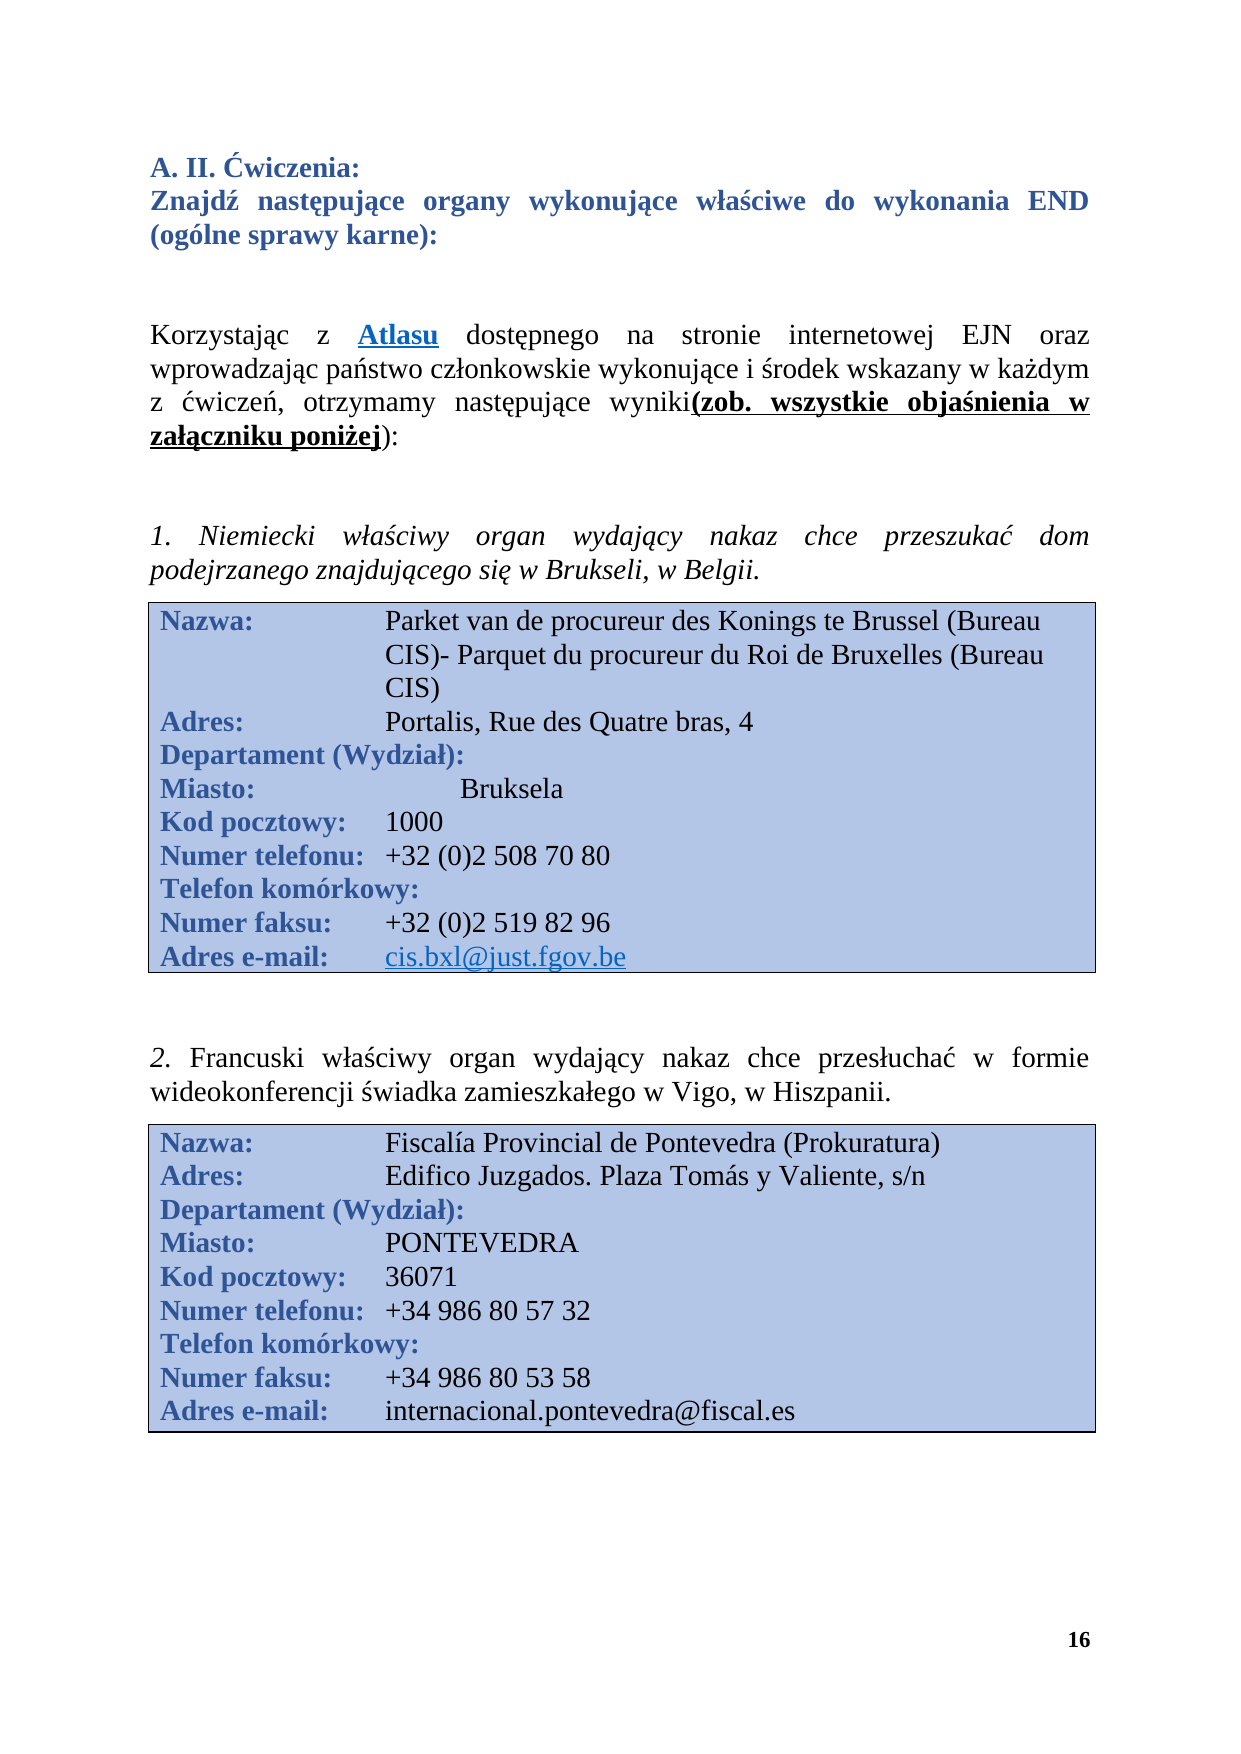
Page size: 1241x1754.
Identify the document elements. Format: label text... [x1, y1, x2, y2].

table_header Nazwa: Parket van de procureur des Konings te Brussel (Bureau CIS)- Parquet du procureur du Roi de Bruxelles (Bureau CIS) Adres: Portalis, Rue des Quatre bras, 4 Departament (Wydział): Miasto: Bruksela Kod pocztowy: 1000 Numer telefonu: +32 (0)2 508 70 80 Telefon komórkowy: Numer faksu: +32 (0)2 519 82 96 Adres e-mail: cis.bxl@just.fgov.be [149, 603, 1095, 972]
text 2. Francuski właściwy organ wydający nakaz chce przesłuchać w formie wideokonferencji świadka zamieszkałego w Vigo, w Hiszpanii. [150, 1040, 1090, 1107]
text A. II. Ćwiczenia: [150, 150, 1090, 183]
table_header Nazwa: Fiscalía Provincial de Pontevedra (Prokuratura) Adres: Edifico Juzgados. Plaza Tomás y Valiente, s/n Departament (Wydział): Miasto: PONTEVEDRA Kod pocztowy: 36071 Numer telefonu: +34 986 80 57 32 Telefon komórkowy: Numer faksu: +34 986 80 53 58 Adres e-mail: internacional.pontevedra@fiscal.es [149, 1125, 1095, 1431]
text Znajdź następujące organy wykonujące właściwe do wykonania END (ogólne sprawy karne): [150, 183, 1090, 251]
text 1. Niemiecki właściwy organ wydający nakaz chce przeszukać dom podejrzanego znajdującego się w Brukseli, w Belgii. [150, 518, 1090, 586]
text Korzystając z Atlasu dostępnego na stronie internetowej EJN oraz wprowadzając państwo członkowskie wykonujące i środek wskazany w każdym z ćwiczeń, otrzymamy następujące wyniki(zob. wszystkie objaśnienia w załączniku poniżej): [150, 317, 1090, 452]
